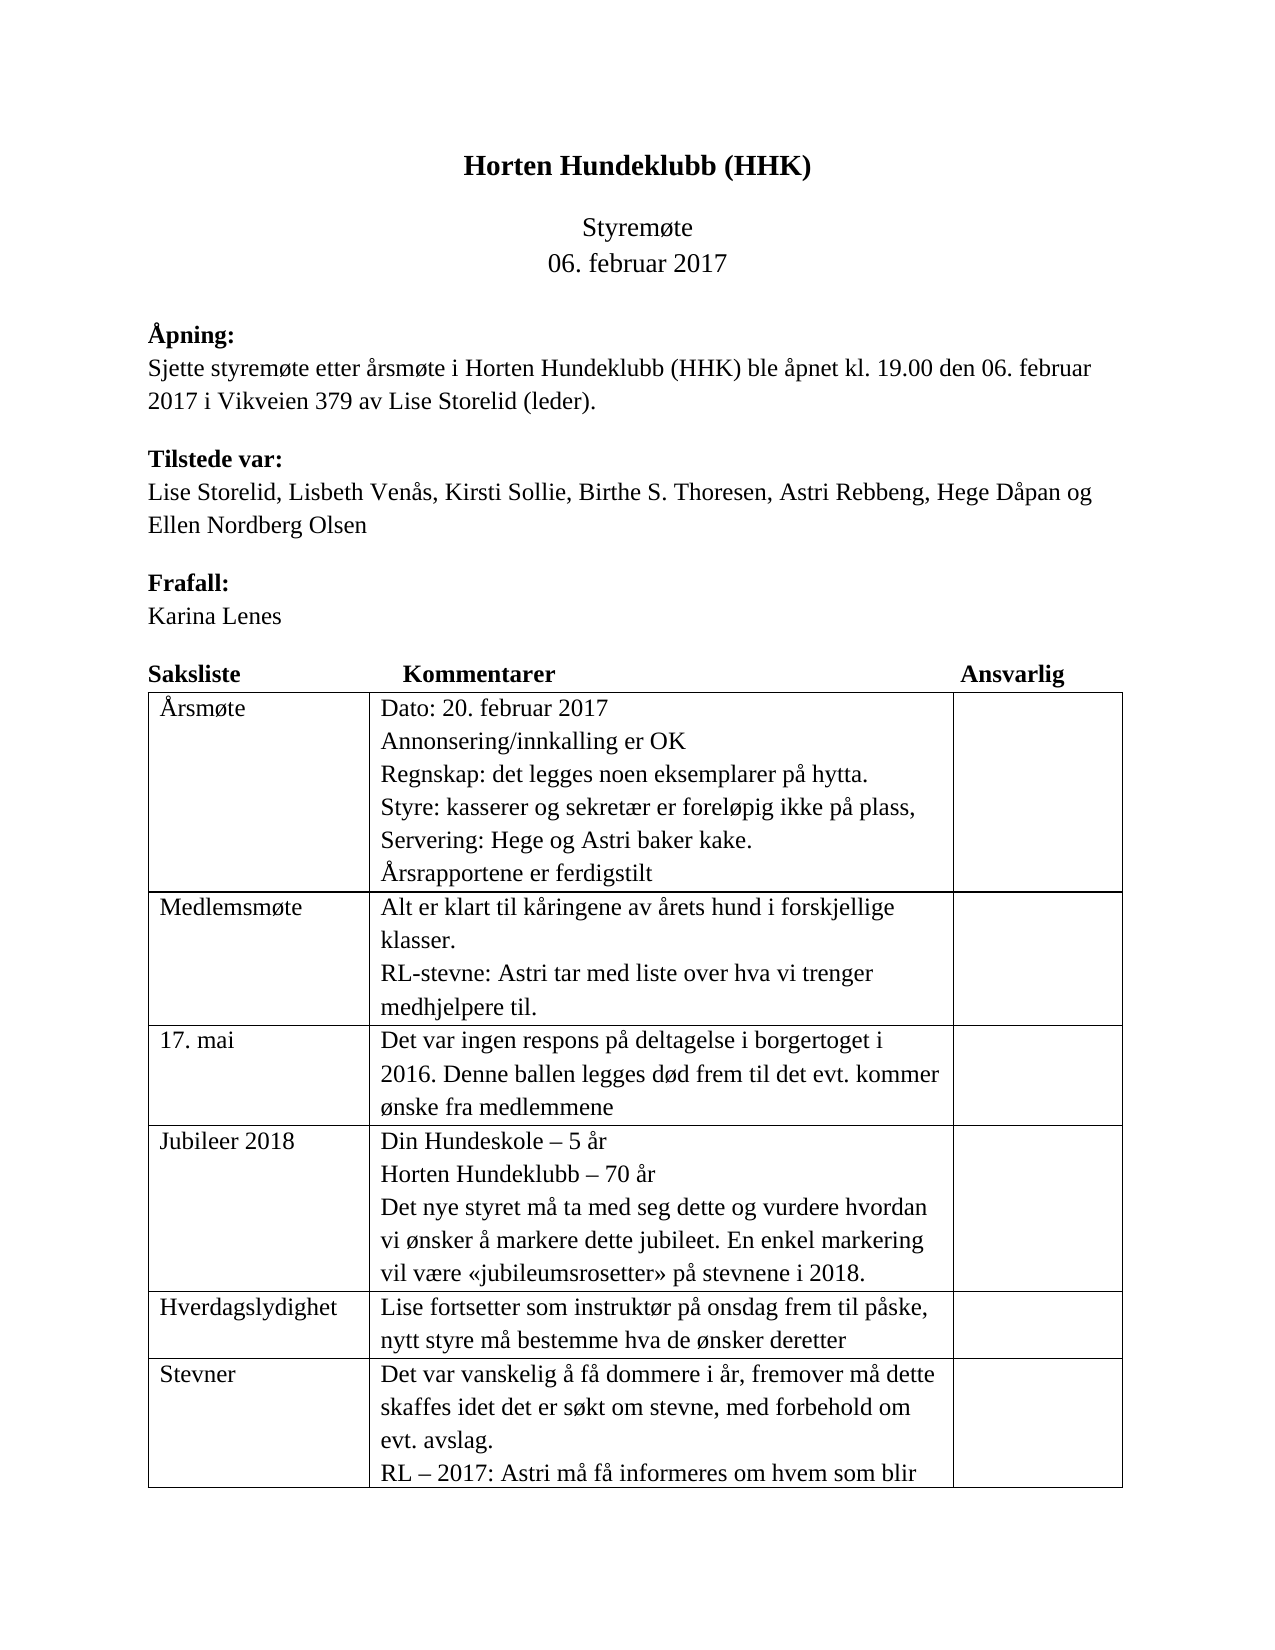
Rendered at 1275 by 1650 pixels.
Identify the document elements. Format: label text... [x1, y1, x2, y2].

table_cell [954, 1126, 1122, 1291]
table_cell [954, 1359, 1122, 1487]
table_header [954, 693, 1122, 891]
subtitle Saksliste Kommentarer Ansvarlig [148, 659, 1127, 688]
table_cell Din Hundeskole – 5 år Horten Hundeklubb – 70 år Det nye styret må ta med seg dette og vurdere hvordan vi ønsker å markere dette jubileet. En enkel markering vil være «jubileumsrosetter» på stevnene i 2018. [370, 1126, 953, 1291]
table_cell [954, 1026, 1122, 1125]
table_cell [954, 893, 1122, 1024]
subtitle Åpning: [148, 320, 1127, 349]
table_cell Hverdagslydighet [149, 1292, 369, 1358]
table_cell [954, 1292, 1122, 1358]
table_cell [370, 1359, 953, 1487]
table_cell Lise fortsetter som instruktør på onsdag frem til påske, nytt styre må bestemme hva de ønsker deretter [370, 1292, 953, 1358]
table_cell 17. mai [149, 1026, 369, 1125]
table_cell Jubileer 2018 [149, 1126, 369, 1291]
subtitle Tilstede var: [148, 444, 1127, 473]
table_cell Medlemsmøte [149, 893, 369, 1024]
table_header Årsmøte [149, 693, 369, 891]
table_cell Det var ingen respons på deltagelse i borgertoget i 2016. Denne ballen legges død frem til det evt. kommer ønske fra medlemmene [370, 1026, 953, 1125]
text Lise Storelid, Lisbeth Venås, Kirsti Sollie, Birthe S. Thoresen, Astri Rebbeng, Hege Dåpan og Ellen Nordberg Olsen [148, 477, 1127, 539]
text Sjette styremøte etter årsmøte i ble åpnet kl. 19.00 den i Vikveien 379 av Lise Storelid (leder). [148, 353, 1127, 415]
table_header Dato: 20. februar 2017 Annonsering/innkalling er OK Regnskap: det legges noen eksemplarer på hytta. Styre: kasserer og sekretær er foreløpig ikke på plass, Servering: Hege og Astri baker kake. Årsrapportene er ferdigstilt [370, 693, 953, 891]
text Karina Lenes [148, 601, 1127, 630]
table_cell Alt er klart til kåringene av årets hund i forskjellige klasser. RL-stevne: Astri tar med liste over hva vi trenger medhjelpere til. [370, 893, 953, 1024]
subtitle Styremøte [148, 211, 1127, 242]
table_cell Stevner [149, 1359, 369, 1487]
subtitle Frafall: [148, 568, 1127, 597]
